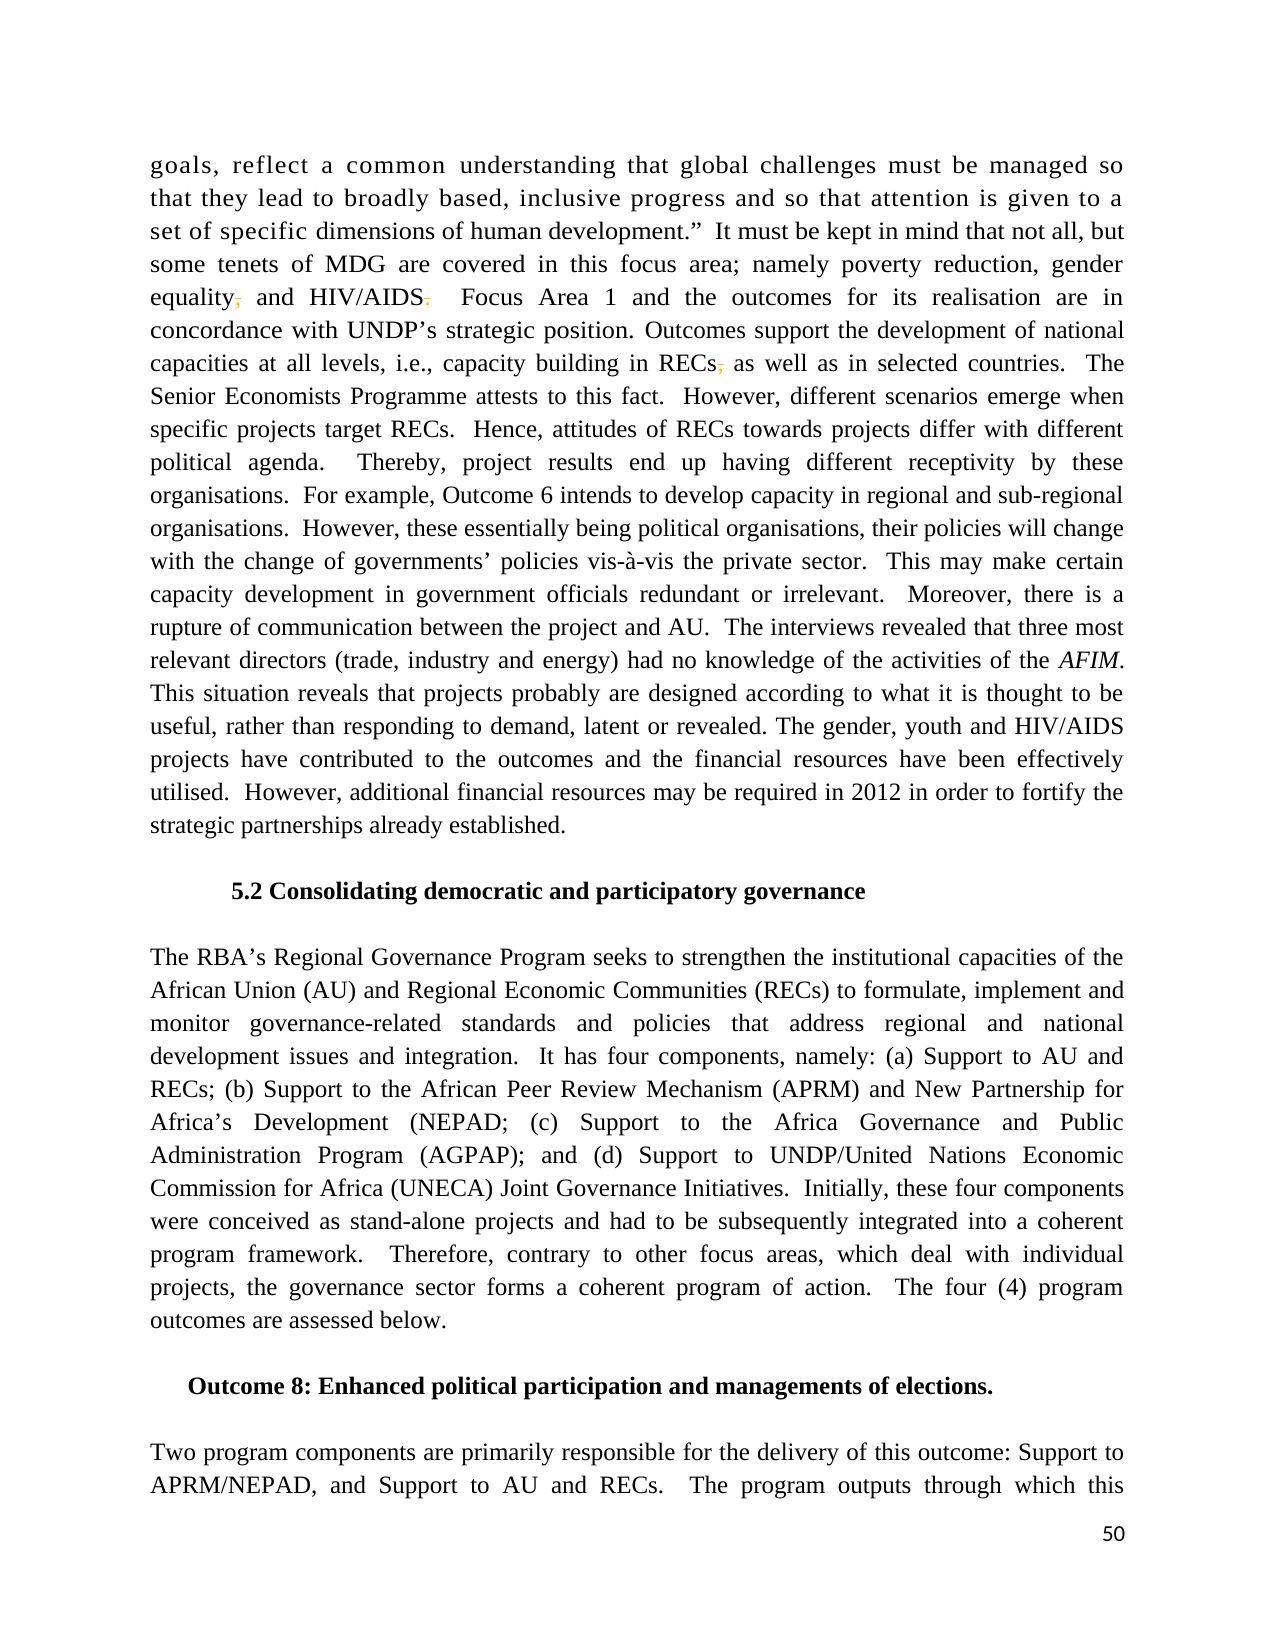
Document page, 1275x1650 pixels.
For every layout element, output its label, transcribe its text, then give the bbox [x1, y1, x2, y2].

text The RBA’s Regional Governance Program seeks to strengthen the institutional capacities of the African Union (AU) and Regional Economic Communities (RECs) to formulate, implement and monitor governance-related standards and policies that address regional and national development issues and integration. It has four components, namely: (a) Support to AU and RECs; (b) Support to the African Peer Review Mechanism (APRM) and New Partnership for Africa’s Development (NEPAD; (c) Support to the Africa Governance and Public Administration Program (AGPAP); and (d) Support to UNDP/United Nations Economic Commission for Africa (UNECA) Joint Governance Initiatives. Initially, these four components were conceived as stand-alone projects and had to be subsequently integrated into a coherent program framework. Therefore, contrary to other focus areas, which deal with individual projects, the governance sector forms a coherent program of action. The four (4) program outcomes are assessed below. [150, 942, 1125, 1334]
text Outcome 8: Enhanced political participation and managements of elections. [150, 1371, 1125, 1400]
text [150, 1437, 1125, 1499]
text 5.2 Consolidating democratic and participatory governance [225, 876, 1125, 904]
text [150, 150, 1125, 839]
